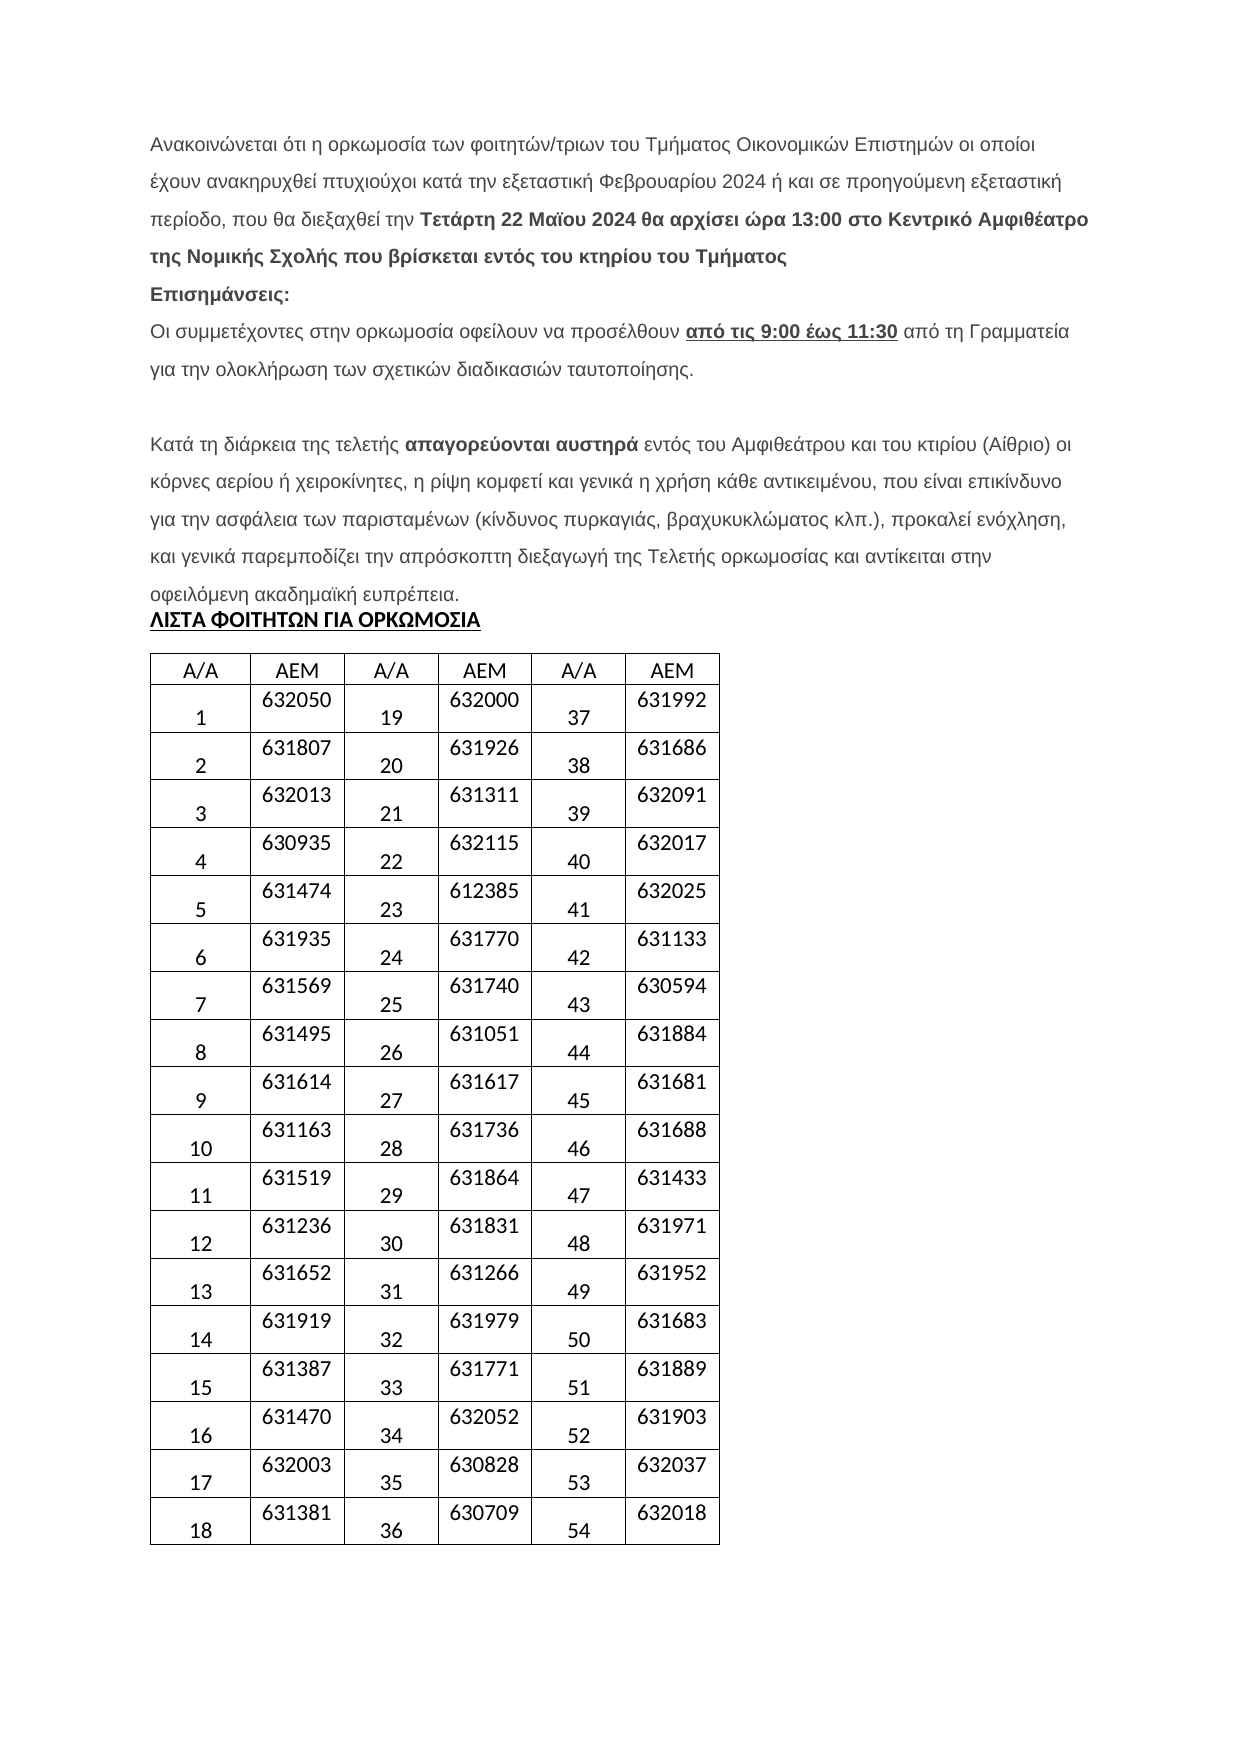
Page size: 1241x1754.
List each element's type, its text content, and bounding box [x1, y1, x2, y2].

text Οι συμμετέχοντες στην ορκωμοσία οφείλουν να προσέλθουν από τις 9:00 έως 11:30 από τη Γραμματεία για την ολοκλήρωση των σχετικών διαδικασιών ταυτοποίησης. [150, 306, 1090, 381]
table_cell 8 [151, 1020, 250, 1066]
table_cell 22 [345, 828, 438, 875]
table_cell 10 [151, 1115, 250, 1162]
table_cell 41 [532, 876, 625, 923]
table_cell 7 [151, 972, 250, 1018]
table_cell 36 [345, 1498, 438, 1544]
table_cell 631952 [626, 1259, 719, 1305]
table_cell 19 [345, 685, 438, 732]
table_cell 50 [532, 1306, 625, 1353]
table_header Α/Α [345, 654, 438, 684]
table_cell 631683 [626, 1306, 719, 1353]
table_cell 631771 [439, 1354, 531, 1401]
table_cell 51 [532, 1354, 625, 1401]
table_cell 44 [532, 1020, 625, 1066]
text Κατά τη διάρκεια της τελετής απαγορεύονται αυστηρά εντός του Αμφιθεάτρου και του κτιρίου (Αίθριο) οι κόρνες αερίου ή χειροκίνητες, η ρίψη κομφετί και γενικά η χρήση κάθε αντικειμένου, που είναι επικίνδυνο για την ασφάλεια των παρισταμένων (κίνδυνος πυρκαγιάς, βραχυκυκλώματος κλπ.), προκαλεί ενόχληση, και γενικά παρεμποδίζει την απρόσκοπτη διεξαγωγή της Τελετής ορκωμοσίας και αντίκειται στην οφειλόμενη ακαδημαϊκή ευπρέπεια. [150, 418, 1090, 606]
table_cell 632091 [626, 780, 719, 827]
table_cell 632050 [251, 685, 344, 732]
table_cell 11 [151, 1163, 250, 1210]
table_cell 14 [151, 1306, 250, 1353]
table_cell 632115 [439, 828, 531, 875]
table_cell 29 [345, 1163, 438, 1210]
table_cell 631740 [439, 972, 531, 1018]
table_cell 631387 [251, 1354, 344, 1401]
table_cell 52 [532, 1402, 625, 1449]
table_cell 17 [151, 1450, 250, 1497]
table_cell 632052 [439, 1402, 531, 1449]
table_cell 2 [151, 733, 250, 779]
table_cell 5 [151, 876, 250, 923]
table_cell 24 [345, 924, 438, 971]
table_header Α/Α [532, 654, 625, 684]
table_cell 31 [345, 1259, 438, 1305]
table_header ΑΕΜ [626, 654, 719, 684]
table_cell 630828 [439, 1450, 531, 1497]
table_cell 3 [151, 780, 250, 827]
table_cell 45 [532, 1067, 625, 1114]
table_cell 631903 [626, 1402, 719, 1449]
table_cell 15 [151, 1354, 250, 1401]
table_cell 631770 [439, 924, 531, 971]
table_cell 631681 [626, 1067, 719, 1114]
table_cell 20 [345, 733, 438, 779]
table_cell 30 [345, 1211, 438, 1257]
table_cell 631236 [251, 1211, 344, 1257]
table_cell 42 [532, 924, 625, 971]
table_cell 631163 [251, 1115, 344, 1162]
table_cell 53 [532, 1450, 625, 1497]
table_cell 16 [151, 1402, 250, 1449]
table_cell 49 [532, 1259, 625, 1305]
table_cell 631614 [251, 1067, 344, 1114]
table_cell 12 [151, 1211, 250, 1257]
table_header ΑΕΜ [439, 654, 531, 684]
table_cell 631884 [626, 1020, 719, 1066]
table_cell 631831 [439, 1211, 531, 1257]
table_cell 6 [151, 924, 250, 971]
table_cell 40 [532, 828, 625, 875]
table_cell 631519 [251, 1163, 344, 1210]
table_cell 34 [345, 1402, 438, 1449]
table_cell 37 [532, 685, 625, 732]
table_cell 631686 [626, 733, 719, 779]
table_cell 631926 [439, 733, 531, 779]
table_cell 26 [345, 1020, 438, 1066]
table_cell 632000 [439, 685, 531, 732]
table_cell 631919 [251, 1306, 344, 1353]
table_cell 632017 [626, 828, 719, 875]
table_cell 631495 [251, 1020, 344, 1066]
table_cell 631569 [251, 972, 344, 1018]
table_cell 631381 [251, 1498, 344, 1544]
table_cell 9 [151, 1067, 250, 1114]
table_cell 38 [532, 733, 625, 779]
text Ανακοινώνεται ότι η ορκωμοσία των φοιτητών/τριων του Τμήματος Οικονομικών Επιστημών οι οποίοι έχουν ανακηρυχθεί πτυχιούχοι κατά την εξεταστική Φεβρουαρίου 2024 ή και σε προηγούμενη εξεταστική περίοδο, που θα διεξαχθεί την Τετάρτη 22 Μαϊου 2024 θα αρχίσει ώρα 13:00 στο Κεντρικό Αμφιθέατρο της Νομικής Σχολής που βρίσκεται εντός του κτηρίου του Τμήματος [150, 118, 1090, 268]
table_cell 23 [345, 876, 438, 923]
table_cell 631864 [439, 1163, 531, 1210]
table_cell 630594 [626, 972, 719, 1018]
table_cell 27 [345, 1067, 438, 1114]
table_cell 631807 [251, 733, 344, 779]
table_cell 632013 [251, 780, 344, 827]
table_cell 21 [345, 780, 438, 827]
table_cell 630935 [251, 828, 344, 875]
table_cell 4 [151, 828, 250, 875]
table_cell 1 [151, 685, 250, 732]
table_cell 631652 [251, 1259, 344, 1305]
table_cell 631266 [439, 1259, 531, 1305]
table_cell 631688 [626, 1115, 719, 1162]
table_cell 35 [345, 1450, 438, 1497]
table_header Α/Α [151, 654, 250, 684]
text Επισημάνσεις: [150, 268, 1090, 306]
table_cell 28 [345, 1115, 438, 1162]
table_cell 630709 [439, 1498, 531, 1544]
table_cell 32 [345, 1306, 438, 1353]
table_cell 39 [532, 780, 625, 827]
table_cell 46 [532, 1115, 625, 1162]
table_header ΑΕΜ [251, 654, 344, 684]
table_cell 18 [151, 1498, 250, 1544]
table_cell 631133 [626, 924, 719, 971]
table_cell 631051 [439, 1020, 531, 1066]
table_cell 33 [345, 1354, 438, 1401]
table_cell 612385 [439, 876, 531, 923]
table_cell 631617 [439, 1067, 531, 1114]
table_cell 43 [532, 972, 625, 1018]
table_cell 632037 [626, 1450, 719, 1497]
table_cell 631971 [626, 1211, 719, 1257]
table_cell 631433 [626, 1163, 719, 1210]
table_cell 631979 [439, 1306, 531, 1353]
table_cell 631935 [251, 924, 344, 971]
table_cell 48 [532, 1211, 625, 1257]
table_cell 13 [151, 1259, 250, 1305]
table_cell 632018 [626, 1498, 719, 1544]
table_cell 631470 [251, 1402, 344, 1449]
table_cell 47 [532, 1163, 625, 1210]
table_cell 632025 [626, 876, 719, 923]
table_cell 631889 [626, 1354, 719, 1401]
table_cell 632003 [251, 1450, 344, 1497]
table_cell 54 [532, 1498, 625, 1544]
table_cell 631311 [439, 780, 531, 827]
table_cell 25 [345, 972, 438, 1018]
table_cell 631736 [439, 1115, 531, 1162]
table_cell 631474 [251, 876, 344, 923]
table_cell 631992 [626, 685, 719, 732]
text ΛΙΣΤΑ ΦΟΙΤΗΤΩΝ ΓΙΑ ΟΡΚΩΜΟΣΙΑ [150, 606, 1090, 634]
